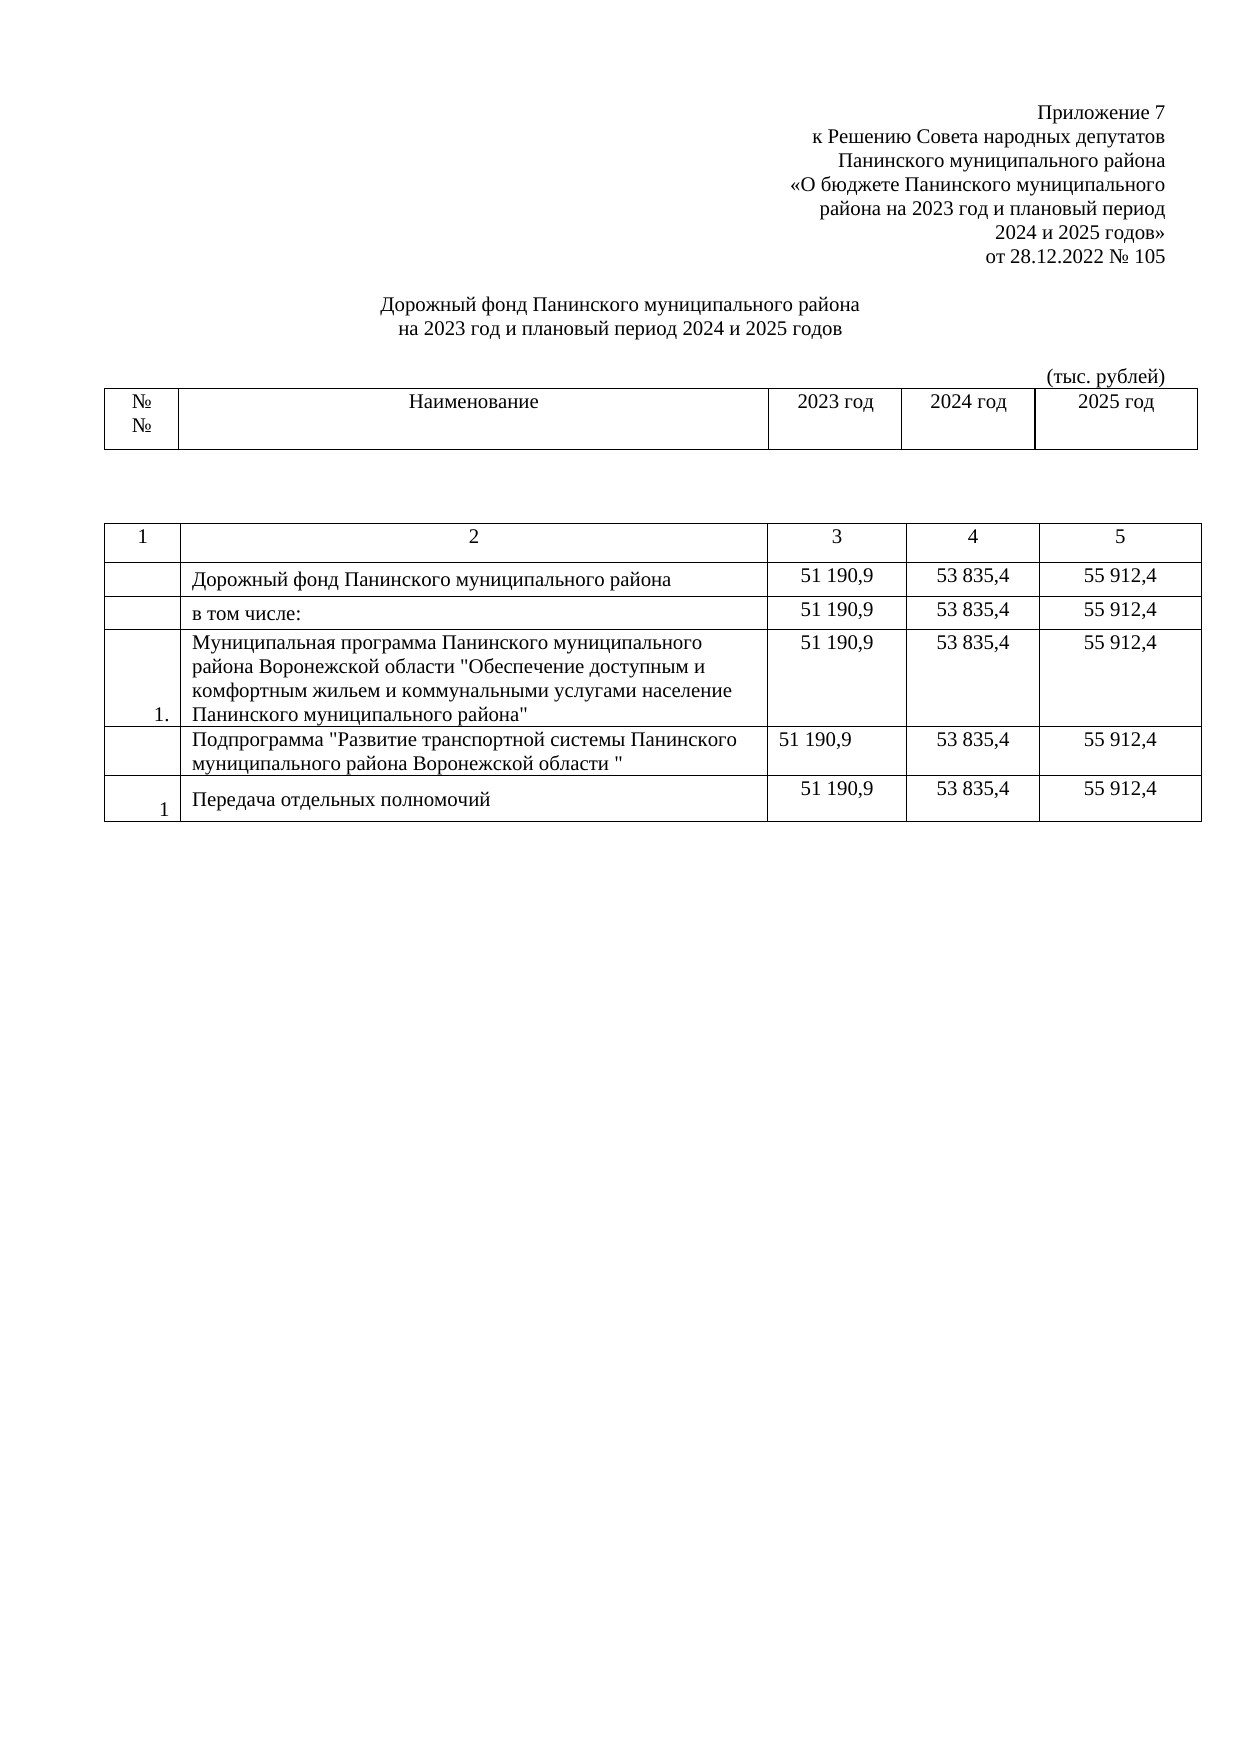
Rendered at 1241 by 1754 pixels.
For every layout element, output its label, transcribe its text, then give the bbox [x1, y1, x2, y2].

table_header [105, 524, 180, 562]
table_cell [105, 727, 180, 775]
text 2024 и 2025 годов» [75, 220, 1165, 244]
text (тыс. рублей) [75, 364, 1165, 388]
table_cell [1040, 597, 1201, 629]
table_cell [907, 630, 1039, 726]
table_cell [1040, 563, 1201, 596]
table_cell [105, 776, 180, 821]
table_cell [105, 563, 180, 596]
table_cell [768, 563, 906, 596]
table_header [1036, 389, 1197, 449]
text к Решению Совета народных депутатов [75, 124, 1165, 148]
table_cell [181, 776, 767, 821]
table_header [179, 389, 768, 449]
text Дорожный фонд Панинского муниципального района [75, 292, 1165, 316]
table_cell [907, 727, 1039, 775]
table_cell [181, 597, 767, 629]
text «О бюджете Панинского муниципального [75, 172, 1165, 196]
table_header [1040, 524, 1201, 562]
text на 2023 год и плановый период 2024 и 2025 годов [75, 316, 1165, 340]
text Приложение 7 [75, 99, 1165, 124]
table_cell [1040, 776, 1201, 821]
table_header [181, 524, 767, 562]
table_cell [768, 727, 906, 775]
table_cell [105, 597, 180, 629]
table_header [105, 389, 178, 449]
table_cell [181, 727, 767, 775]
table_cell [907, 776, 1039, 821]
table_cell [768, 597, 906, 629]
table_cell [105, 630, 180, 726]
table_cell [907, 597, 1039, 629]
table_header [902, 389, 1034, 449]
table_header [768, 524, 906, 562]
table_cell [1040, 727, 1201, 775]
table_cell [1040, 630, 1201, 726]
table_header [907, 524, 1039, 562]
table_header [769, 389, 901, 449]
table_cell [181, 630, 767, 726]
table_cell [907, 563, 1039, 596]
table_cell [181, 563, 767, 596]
text от 28.12.2022 № 105 [75, 244, 1165, 268]
text района на 2023 год и плановый период [75, 196, 1165, 220]
text Панинского муниципального района [75, 148, 1165, 172]
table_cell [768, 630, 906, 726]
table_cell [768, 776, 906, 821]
